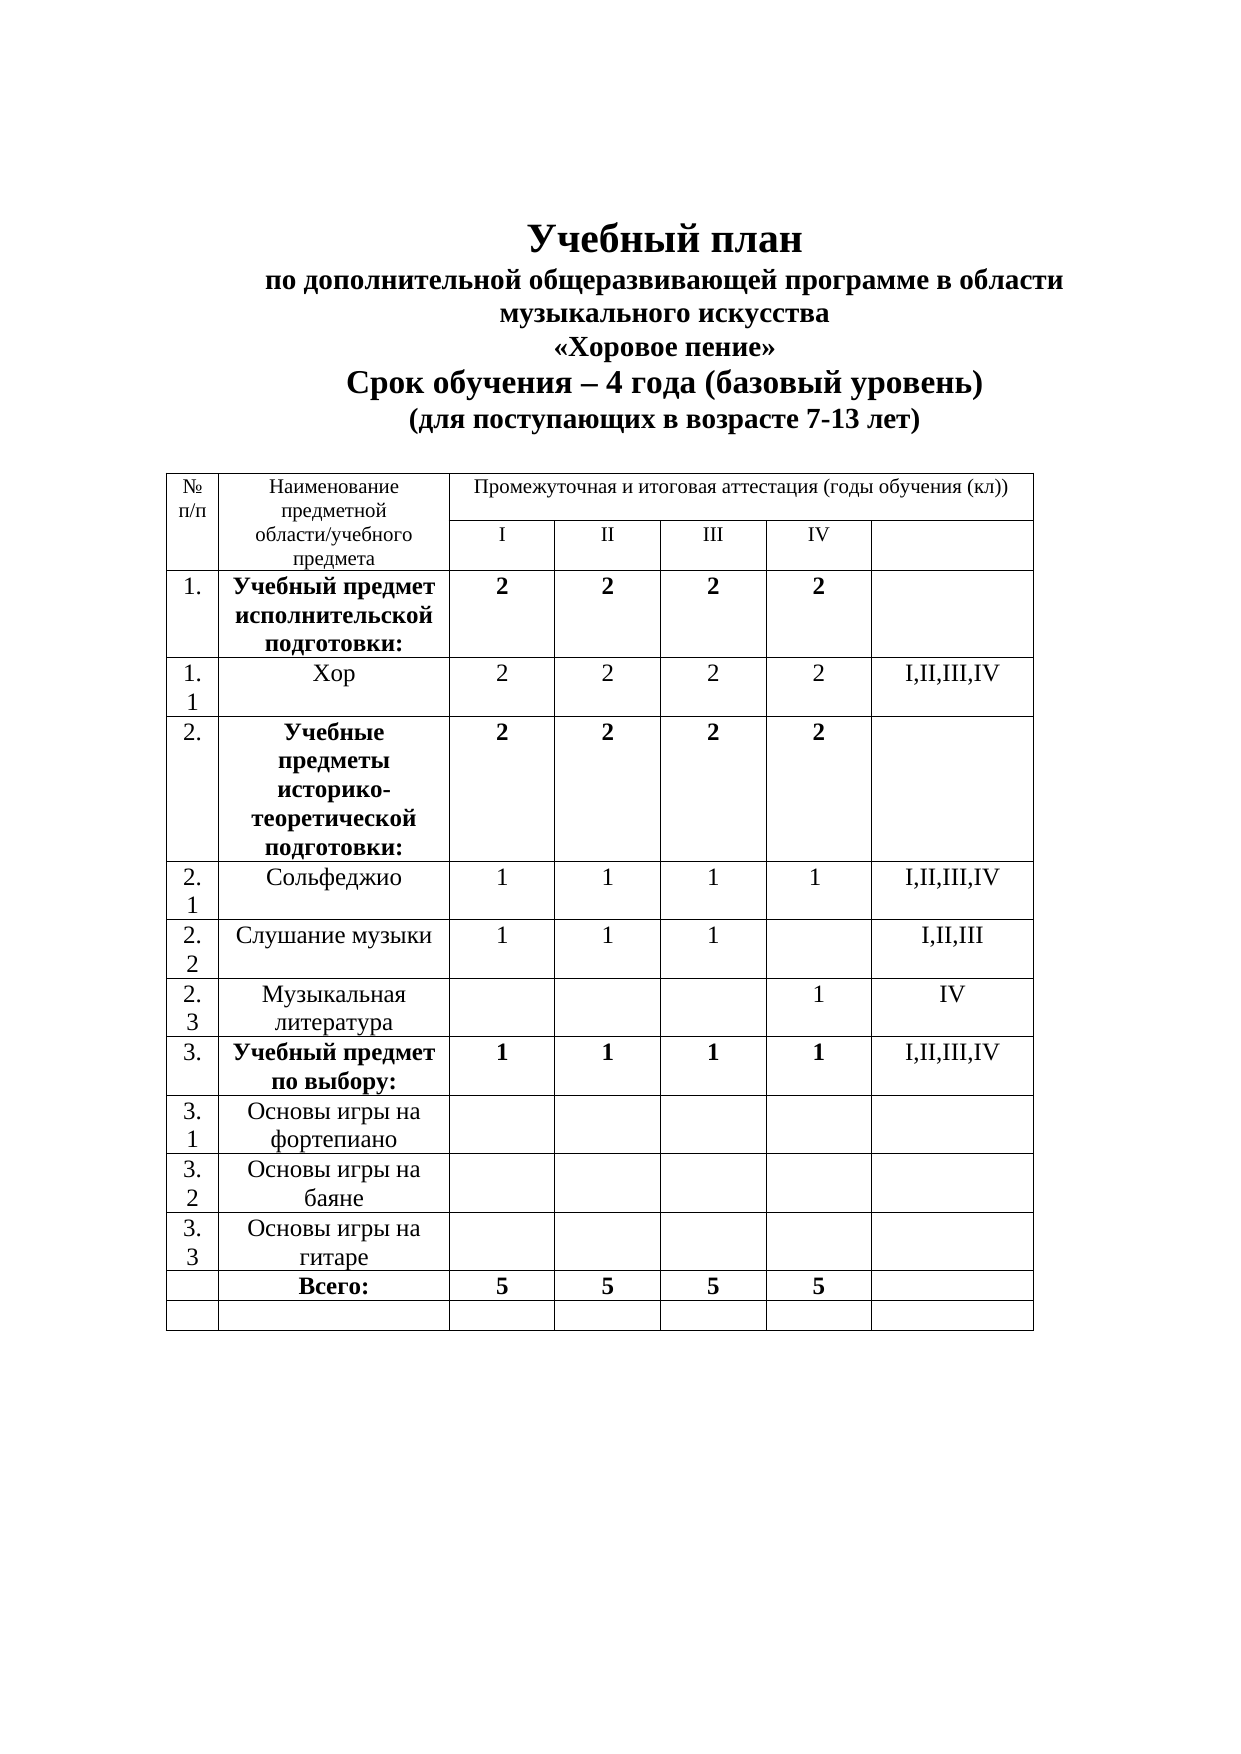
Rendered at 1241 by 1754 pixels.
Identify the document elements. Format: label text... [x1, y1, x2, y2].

table_cell 2 [450, 571, 554, 657]
table_cell 1 [661, 920, 766, 978]
table_cell 5 [661, 1271, 766, 1300]
table_cell 2.2 [167, 920, 218, 978]
table_cell [767, 1096, 871, 1153]
table_cell [872, 1271, 1033, 1300]
table_cell 1.1 [167, 658, 218, 716]
table_cell I,II,III,IV [872, 658, 1033, 716]
table_cell 3.3 [167, 1213, 218, 1270]
table_cell I [450, 521, 554, 570]
table_cell [661, 1213, 766, 1270]
table_cell [872, 717, 1033, 861]
table_cell [661, 1096, 766, 1153]
table_header Промежуточная и итоговая аттестация (годы обучения (кл)) [450, 474, 1033, 520]
table_cell 1 [450, 920, 554, 978]
table_cell [872, 1096, 1033, 1153]
table_cell 5 [767, 1271, 871, 1300]
table_cell 2.3 [167, 979, 218, 1036]
table_cell Учебный предмет исполнительской подготовки: [219, 571, 449, 657]
table_cell [219, 1301, 449, 1330]
table_cell [555, 1096, 660, 1153]
table_cell III [661, 521, 766, 570]
table_cell 2 [661, 658, 766, 716]
table_cell [555, 1301, 660, 1330]
table_cell 2 [767, 658, 871, 716]
table_cell Основы игры на гитаре [219, 1213, 449, 1270]
table_cell 2 [661, 571, 766, 657]
table_cell [450, 1213, 554, 1270]
table_cell [450, 1154, 554, 1212]
table_cell 2 [767, 717, 871, 861]
table_cell 2 [555, 571, 660, 657]
table_cell [450, 1096, 554, 1153]
table_cell 1 [450, 1037, 554, 1095]
table_cell [555, 979, 660, 1036]
table_cell 1. [167, 571, 218, 657]
table_cell [872, 521, 1033, 570]
table_cell [767, 1301, 871, 1330]
table_cell [167, 1271, 218, 1300]
table_cell Основы игры на баяне [219, 1154, 449, 1212]
text по дополнительной общеразвивающей программе в области музыкального искусства [177, 262, 1152, 329]
table_cell [450, 1301, 554, 1330]
table_cell 5 [555, 1271, 660, 1300]
table_cell I,II,III,IV [872, 1037, 1033, 1095]
table_header Наименование предметной области/учебного предмета [219, 474, 449, 570]
table_cell 1 [767, 979, 871, 1036]
table_cell [661, 1154, 766, 1212]
table_cell Основы игры на фортепиано [219, 1096, 449, 1153]
table_cell 2 [661, 717, 766, 861]
table_cell [872, 571, 1033, 657]
table_cell I,II,III [872, 920, 1033, 978]
table_cell Хор [219, 658, 449, 716]
table_cell IV [767, 521, 871, 570]
table_cell [661, 979, 766, 1036]
table_cell 2 [555, 658, 660, 716]
table_cell [661, 1301, 766, 1330]
table_cell [872, 1213, 1033, 1270]
table_cell 2 [767, 571, 871, 657]
table_cell Слушание музыки [219, 920, 449, 978]
table_cell [872, 1301, 1033, 1330]
table_cell [767, 1213, 871, 1270]
table_cell Учебный предмет по выбору: [219, 1037, 449, 1095]
table_cell [450, 979, 554, 1036]
table_cell I,II,III,IV [872, 862, 1033, 919]
table_cell [167, 1301, 218, 1330]
table_cell 3. [167, 1037, 218, 1095]
table_cell 1 [555, 1037, 660, 1095]
table_cell 3.2 [167, 1154, 218, 1212]
table_cell Сольфеджио [219, 862, 449, 919]
table_cell 2 [450, 717, 554, 861]
table_cell 1 [767, 862, 871, 919]
table_cell 3.1 [167, 1096, 218, 1153]
table_cell Всего: [219, 1271, 449, 1300]
text «Хоровое пение» [177, 329, 1152, 362]
table_cell 1 [555, 920, 660, 978]
table_cell [555, 1154, 660, 1212]
text Срок обучения – 4 года (базовый уровень) [177, 362, 1152, 401]
table_cell [767, 920, 871, 978]
table_cell 1 [555, 862, 660, 919]
table_cell [767, 1154, 871, 1212]
table_cell 1 [661, 862, 766, 919]
table_cell [555, 1213, 660, 1270]
table_cell 1 [767, 1037, 871, 1095]
table_cell 2.1 [167, 862, 218, 919]
table_cell Учебные предметы историко-теоретической подготовки: [219, 717, 449, 861]
text (для поступающих в возрасте 7-13 лет) [177, 401, 1152, 434]
table_cell 2. [167, 717, 218, 861]
table_cell [872, 1154, 1033, 1212]
table_cell Музыкальная литература [219, 979, 449, 1036]
table_cell 5 [450, 1271, 554, 1300]
table_cell II [555, 521, 660, 570]
text Учебный план [177, 214, 1152, 262]
table_cell 1 [450, 862, 554, 919]
table_cell 2 [555, 717, 660, 861]
table_cell 1 [661, 1037, 766, 1095]
table_cell IV [872, 979, 1033, 1036]
table_header № п/п [167, 474, 218, 570]
table_cell 2 [450, 658, 554, 716]
